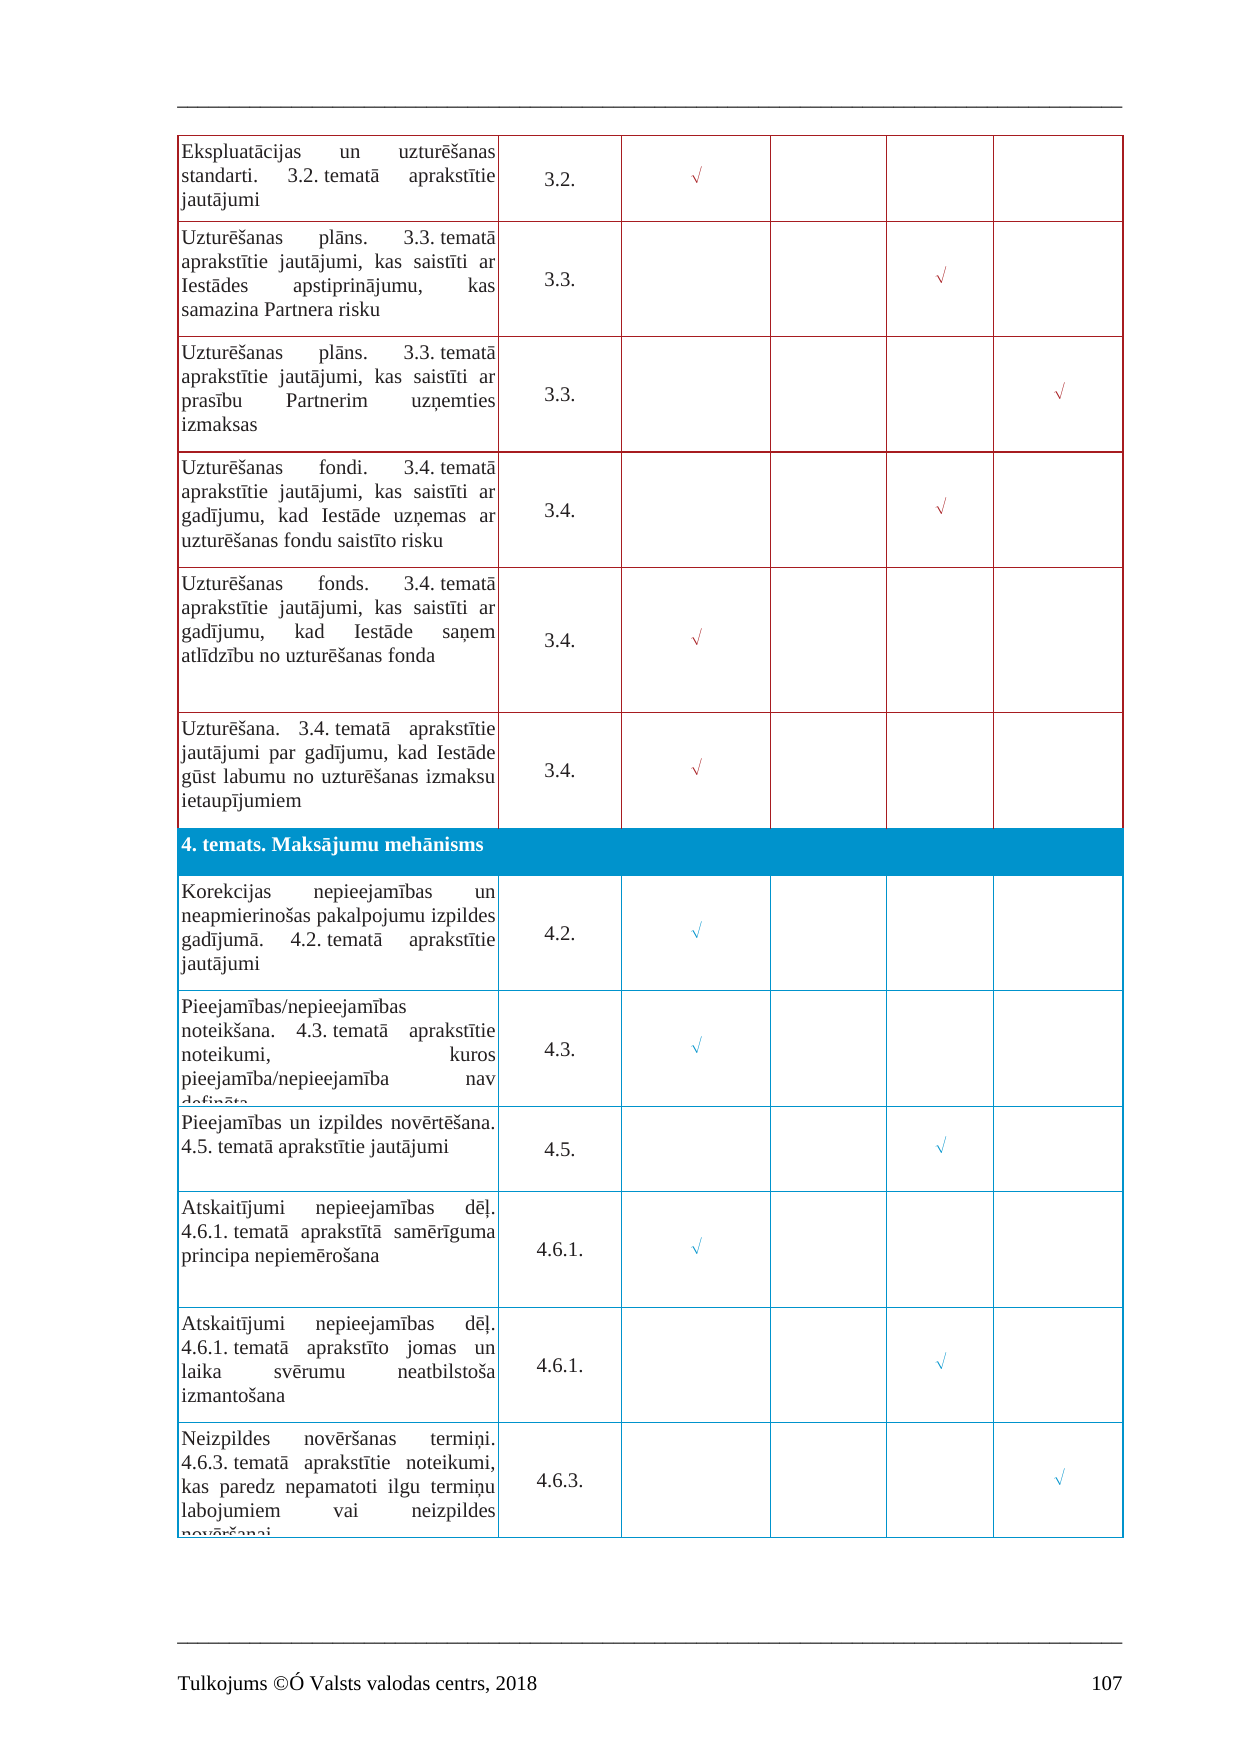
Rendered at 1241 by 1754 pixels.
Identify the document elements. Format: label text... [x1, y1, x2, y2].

table_cell [994, 1107, 1122, 1191]
table_cell [887, 991, 993, 1106]
picture [694, 1238, 701, 1254]
table_cell [622, 876, 770, 990]
table_cell Uzturēšana. 3.4. tematā aprakstītie jautājumi par gadījumu, kad Iestāde gūst labumu no uzturēšanas izmaksu ietaupījumiem [179, 713, 498, 828]
table_cell [887, 1192, 993, 1307]
table_cell 4.5. [499, 1107, 621, 1191]
table_cell Korekcijas nepieejamības un neapmierinošas pakalpojumu izpildes gadījumā. 4.2. tematā aprakstītie jautājumi [179, 876, 498, 990]
table_cell [622, 1423, 770, 1537]
table_cell [622, 1192, 770, 1307]
table_cell [887, 876, 993, 990]
table_cell [994, 1308, 1122, 1422]
table_cell 3.2. [499, 136, 621, 221]
table_cell [771, 337, 886, 451]
table_cell [887, 568, 993, 712]
table_cell [887, 1308, 993, 1422]
table_cell [887, 453, 993, 567]
table_cell [771, 876, 886, 990]
table_cell [622, 222, 770, 336]
table_cell [771, 1192, 886, 1307]
table_cell [994, 453, 1122, 567]
table_cell [994, 991, 1122, 1106]
table_cell 3.4. [499, 453, 621, 567]
table_cell 3.4. [499, 568, 621, 712]
table_cell [771, 453, 886, 567]
table_cell Neizpildes novēršanas termiņi. 4.6.3. tematā aprakstītie noteikumi, kas paredz nepamatoti ilgu termiņu labojumiem vai neizpildes novēršanai [179, 1423, 498, 1537]
table_cell [622, 136, 770, 221]
table_cell [994, 1192, 1122, 1307]
picture [936, 1353, 945, 1369]
table_cell [994, 713, 1122, 828]
picture [694, 922, 701, 938]
picture [1057, 1469, 1064, 1485]
table_cell Uzturēšanas plāns. 3.3. tematā aprakstītie jautājumi, kas saistīti ar Iestādes apstiprinājumu, kas samazina Partnera risku [179, 222, 498, 336]
table_cell 4.2. [499, 876, 621, 990]
table_cell [887, 1107, 993, 1191]
table_cell 4.6.1. [499, 1192, 621, 1307]
table_cell [887, 222, 993, 336]
table_cell [622, 713, 770, 828]
table_cell [622, 1308, 770, 1422]
picture [694, 1037, 701, 1053]
table_cell [994, 337, 1122, 451]
table_cell [622, 568, 770, 712]
table_cell Pieejamības un izpildes novērtēšana. 4.5. tematā aprakstītie jautājumi [179, 1107, 498, 1191]
table_cell [771, 568, 886, 712]
table_cell [771, 1107, 886, 1191]
table_cell [622, 337, 770, 451]
table_cell 3.3. [499, 337, 621, 451]
picture [936, 1137, 945, 1153]
table_cell Ekspluatācijas un uzturēšanas standarti. 3.2. tematā aprakstītie jautājumi [179, 136, 498, 221]
table_cell [771, 1308, 886, 1422]
table_cell [887, 1423, 993, 1537]
table_cell Atskaitījumi nepieejamības dēļ. 4.6.1. tematā aprakstītā samērīguma principa nepiemērošana [179, 1192, 498, 1307]
table_cell Atskaitījumi nepieejamības dēļ. 4.6.1. tematā aprakstīto jomas un laika svērumu neatbilstoša izmantošana [179, 1308, 498, 1422]
table_cell 3.3. [499, 222, 621, 336]
table_cell Pieejamības/nepieejamības noteikšana. 4.3. tematā aprakstītie noteikumi, kuros pieejamība/nepieejamība nav definēta [179, 991, 498, 1106]
table_cell [771, 222, 886, 336]
table_cell 4.6.1. [499, 1308, 621, 1422]
table_cell [994, 876, 1122, 990]
table_cell [771, 136, 886, 221]
table_cell [771, 991, 886, 1106]
table_cell [771, 713, 886, 828]
table_cell [887, 136, 993, 221]
table_cell [622, 991, 770, 1106]
table_cell Uzturēšanas plāns. 3.3. tematā aprakstītie jautājumi, kas saistīti ar prasību Partnerim uzņemties izmaksas [179, 337, 498, 451]
table_cell Uzturēšanas fonds. 3.4. tematā aprakstītie jautājumi, kas saistīti ar gadījumu, kad Iestāde saņem atlīdzību no uzturēšanas fonda [179, 568, 498, 712]
table_cell Uzturēšanas fondi. 3.4. tematā aprakstītie jautājumi, kas saistīti ar gadījumu, kad Iestāde uzņemas ar uzturēšanas fondu saistīto risku [179, 453, 498, 567]
table_cell 4.6.3. [499, 1423, 621, 1537]
table_cell 4.3. [499, 991, 621, 1106]
table_cell 3.4. [499, 713, 621, 828]
table_cell [994, 136, 1122, 221]
table_cell [994, 1423, 1122, 1537]
table_cell 4. temats. Maksājumu mehānisms [179, 829, 1122, 875]
table_cell [622, 1107, 770, 1191]
table_cell [887, 337, 993, 451]
table_cell [994, 222, 1122, 336]
table_cell [622, 453, 770, 567]
table_cell [887, 713, 993, 828]
table_cell [771, 1423, 886, 1537]
table_cell [994, 568, 1122, 712]
